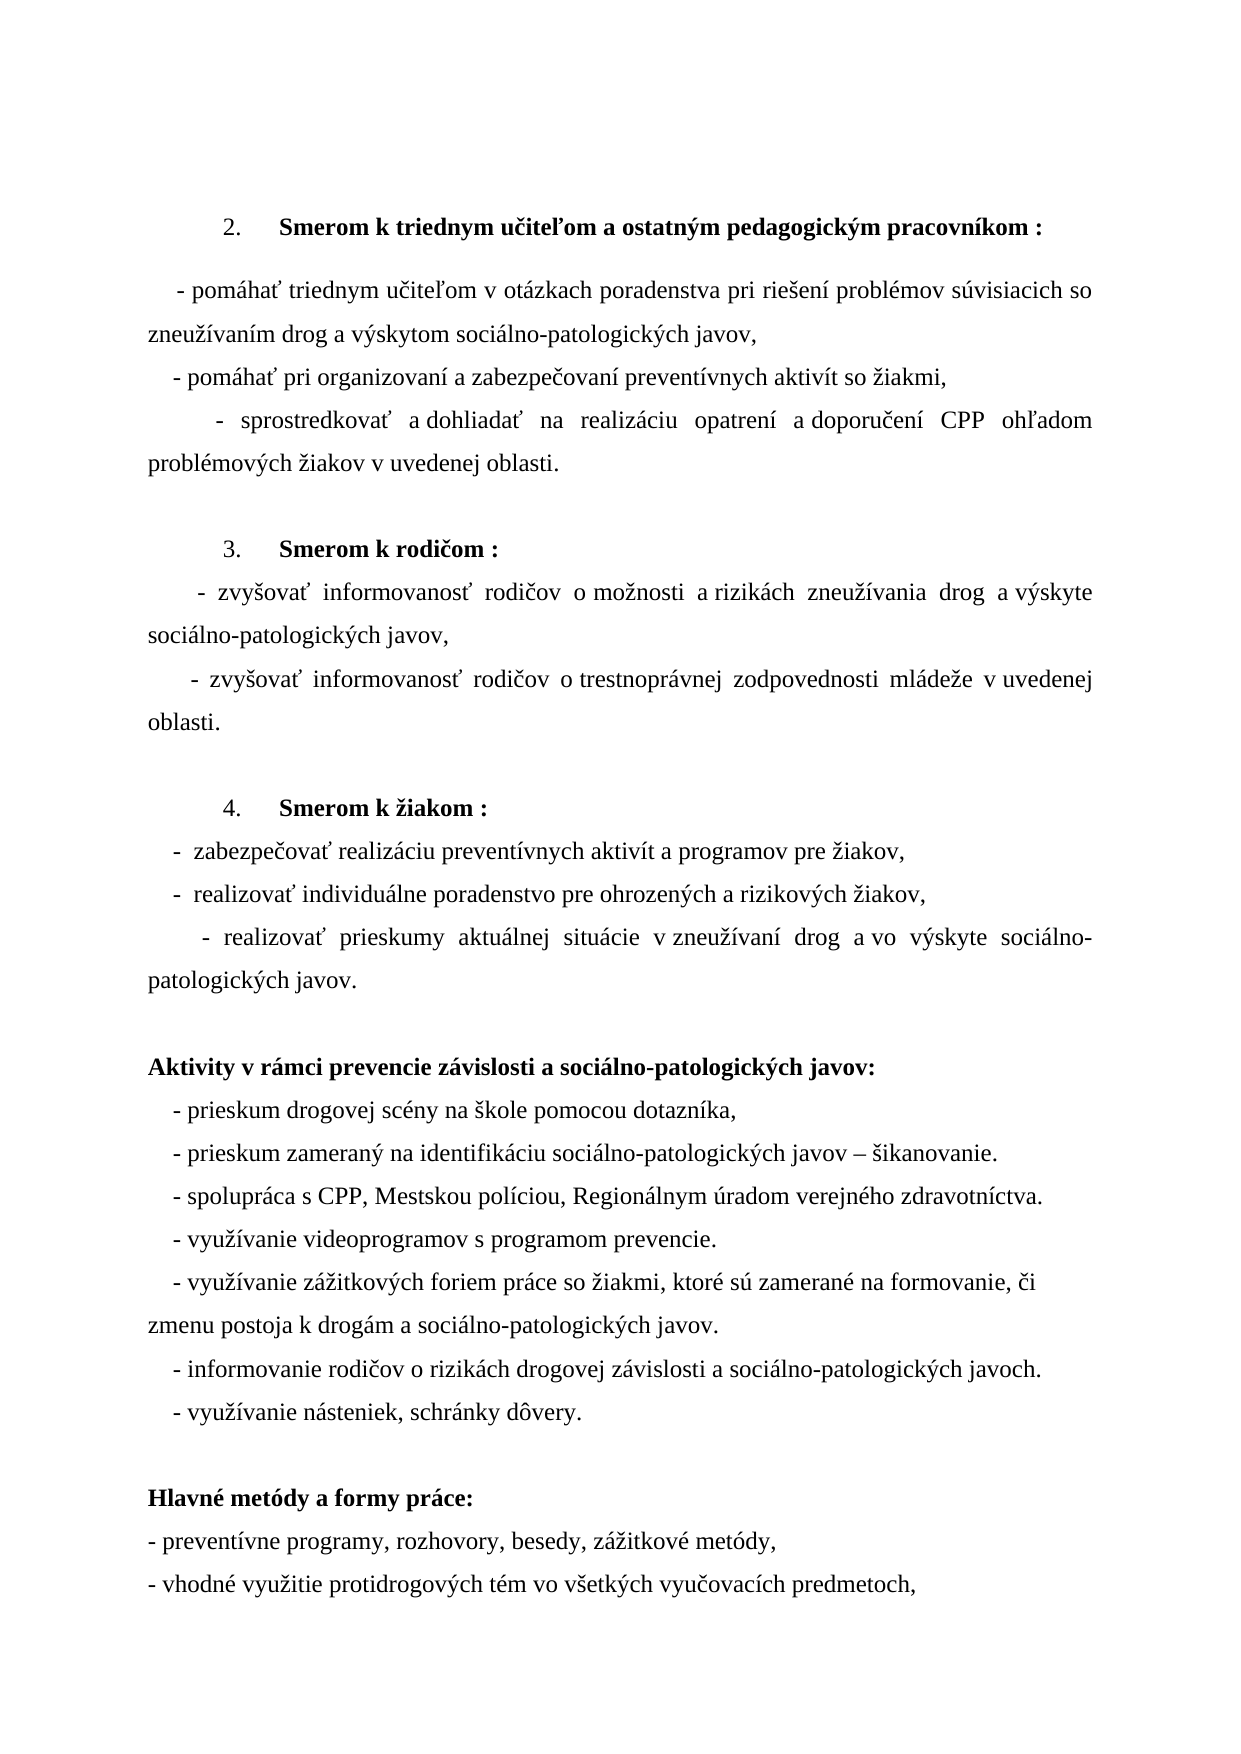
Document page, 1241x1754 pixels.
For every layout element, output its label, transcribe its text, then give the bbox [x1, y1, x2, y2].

text - preventívne programy, rozhovory, besedy, zážitkové metódy, [148, 1526, 1093, 1555]
text - prieskum zameraný na identifikáciu sociálno-patologických javov – šikanovanie. [148, 1138, 1093, 1167]
text - realizovať individuálne poradenstvo pre ohrozených a rizikových žiakov, [148, 879, 1093, 908]
text - informovanie rodičov o rizikách drogovej závislosti a sociálno-patologických javoch. [148, 1354, 1093, 1382]
text 3. Smerom k rodičom : [148, 534, 1093, 563]
text Hlavné metódy a formy práce: [148, 1483, 1093, 1512]
text 2. Smerom k triednym učiteľom a ostatným pedagogickým pracovníkom : [148, 212, 1093, 240]
text - realizovať prieskumy aktuálnej situácie v zneužívaní drog a vo výskyte sociálno-patologických javov. [148, 922, 1093, 994]
text Aktivity v rámci prevencie závislosti a sociálno-patologických javov: [148, 1052, 1093, 1081]
text - zabezpečovať realizáciu preventívnych aktivít a programov pre žiakov, [148, 836, 1093, 865]
text - pomáhať triednym učiteľom v otázkach poradenstva pri riešení problémov súvisiacich so zneužívaním drog a výskytom sociálno-patologických javov, [148, 276, 1093, 347]
text - zvyšovať informovanosť rodičov o trestnoprávnej zodpovednosti mládeže v uvedenej oblasti. [148, 664, 1093, 736]
text - vhodné využitie protidrogových tém vo všetkých vyučovacích predmetoch, [148, 1569, 1093, 1598]
text - zvyšovať informovanosť rodičov o možnosti a rizikách zneužívania drog a výskyte sociálno-patologických javov, [148, 577, 1093, 649]
text - využívanie násteniek, schránky dôvery. [148, 1397, 1093, 1426]
text - využívanie zážitkových foriem práce so žiakmi, ktoré sú zamerané na formovanie, či zmenu postoja k drogám a sociálno-patologických javov. [148, 1267, 1093, 1339]
text 4. Smerom k žiakom : [148, 793, 1093, 822]
text - využívanie videoprogramov s programom prevencie. [148, 1224, 1093, 1253]
text - prieskum drogovej scény na škole pomocou dotazníka, [148, 1095, 1093, 1124]
text - sprostredkovať a dohliadať na realizáciu opatrení a doporučení CPP ohľadom problémových žiakov v uvedenej oblasti. [148, 405, 1093, 477]
text - spolupráca s CPP, Mestskou políciou, Regionálnym úradom verejného zdravotníctva. [148, 1181, 1093, 1210]
text - pomáhať pri organizovaní a zabezpečovaní preventívnych aktivít so žiakmi, [148, 362, 1093, 391]
